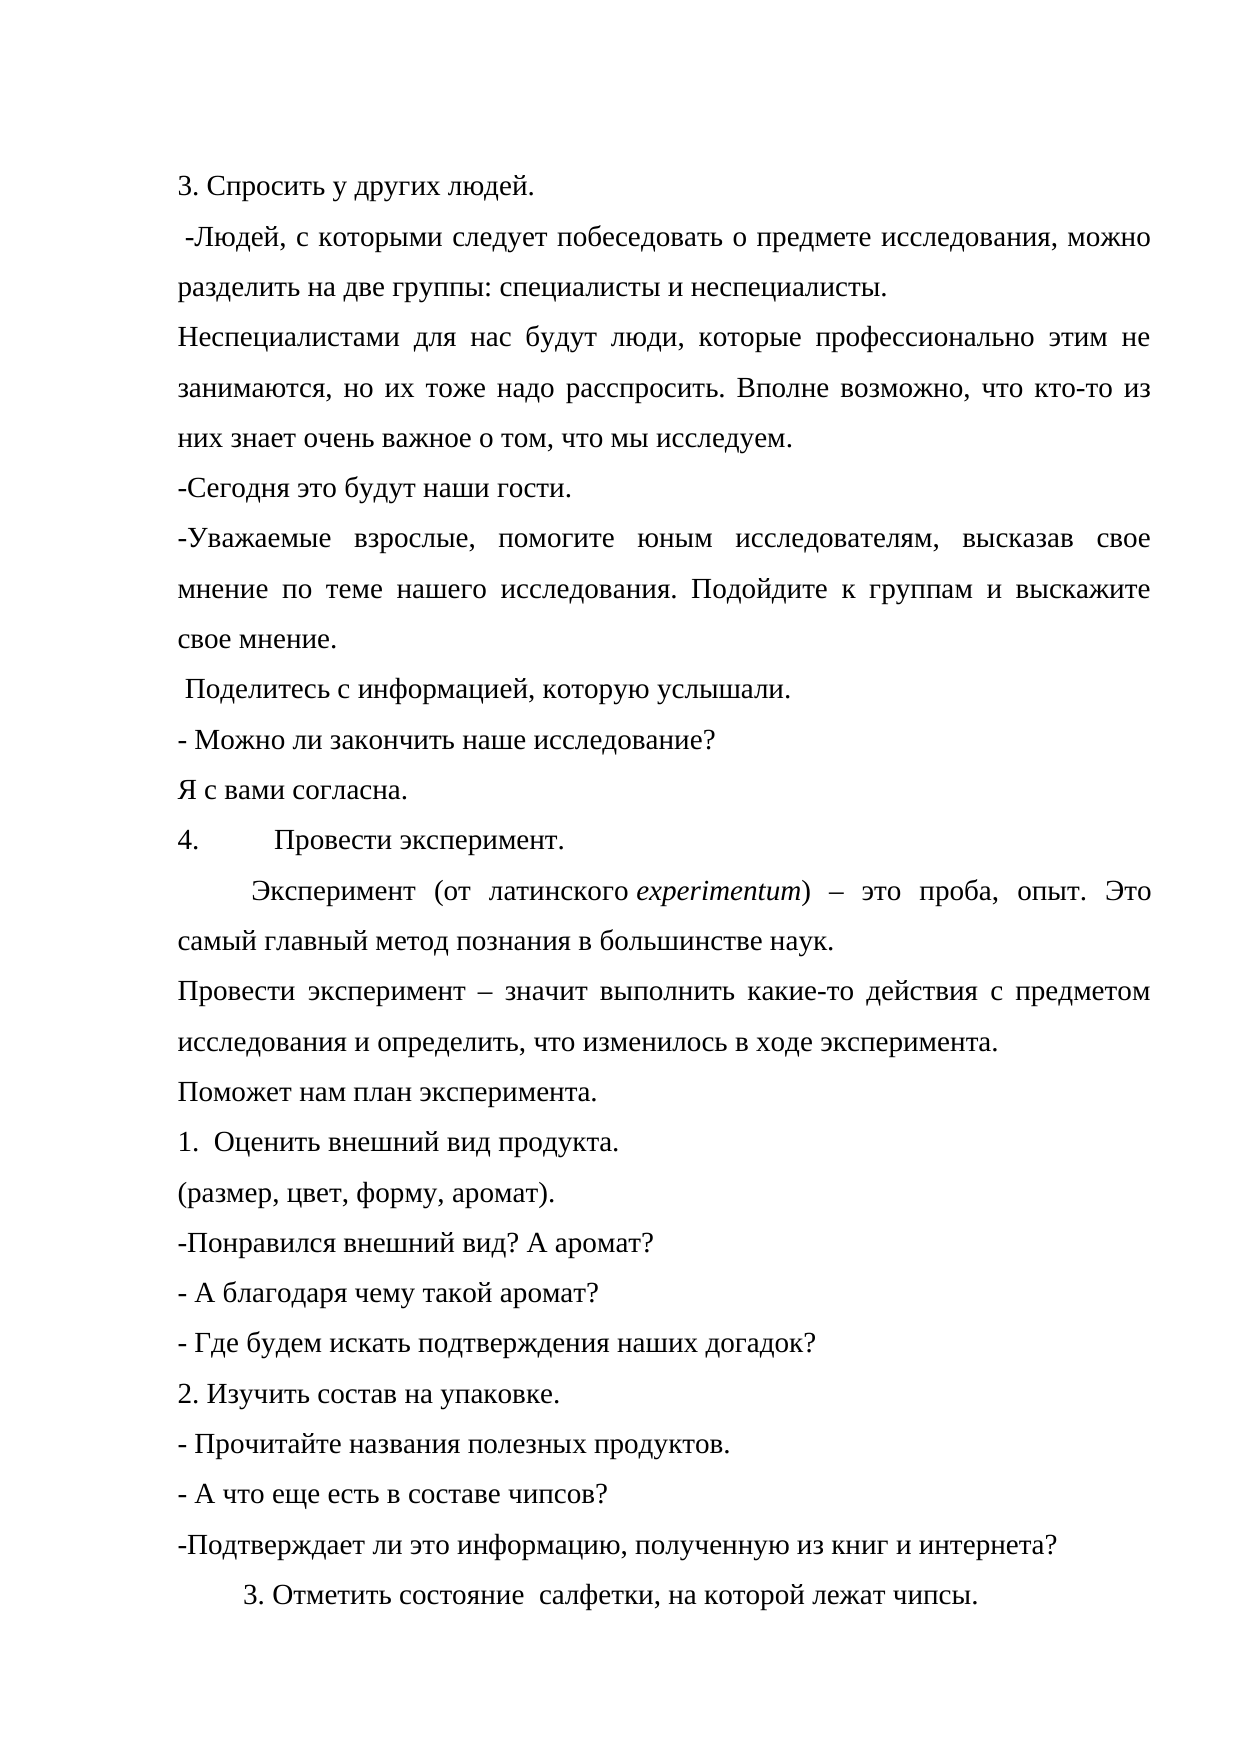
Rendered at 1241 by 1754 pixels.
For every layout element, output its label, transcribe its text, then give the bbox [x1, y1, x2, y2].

text (размер, цвет, форму, аромат). [177, 1175, 1152, 1208]
list -Уважаемые взрослые, помогите юным исследователям, высказав свое мнение по теме нашего исследования. Подойдите к группам и выскажите свое мнение. [177, 521, 1152, 655]
text - А что еще есть в составе чипсов? [177, 1477, 1152, 1510]
list Я с вами согласна. [177, 772, 1152, 806]
text 3. Отметить состояние салфетки, на которой лежат чипсы. [177, 1577, 1152, 1611]
text - Прочитайте названия полезных продуктов. [177, 1426, 1152, 1460]
text -Подтверждает ли это информацию, полученную из книг и интернета? [177, 1527, 1152, 1560]
text - Где будем искать подтверждения наших догадок? [177, 1326, 1152, 1359]
text -Понравился внешний вид? А аромат? [177, 1225, 1152, 1258]
list Поможет нам план эксперимента. [177, 1074, 1152, 1108]
list Неспециалистами для нас будут люди, которые профессионально этим не занимаются, но их тоже надо расспросить. Вполне возможно, что кто-то из них знает очень важное о том, что мы исследуем. [177, 319, 1152, 453]
list -Сегодня это будут наши гости. [177, 470, 1152, 504]
list Эксперимент (от латинского experimentum) – это проба, опыт. Это самый главный метод познания в большинстве наук. [177, 873, 1152, 957]
text 2. Изучить состав на упаковке. [177, 1376, 1152, 1409]
list -Людей, с которыми следует побеседовать о предмете исследования, можно разделить на две группы: специалисты и неспециалисты. [177, 219, 1152, 303]
text - А благодаря чему такой аромат? [177, 1275, 1152, 1309]
list 3. Спросить у других людей. [177, 168, 1152, 202]
list Провести эксперимент – значит выполнить какие-то действия с предметом исследования и определить, что изменилось в ходе эксперимента. [177, 973, 1152, 1057]
list Провести эксперимент. [177, 822, 1152, 856]
list - Можно ли закончить наше исследование? [177, 722, 1152, 755]
list Поделитесь с информацией, которую услышали. [177, 672, 1152, 705]
text 1. Оценить внешний вид продукта. [177, 1124, 1152, 1158]
